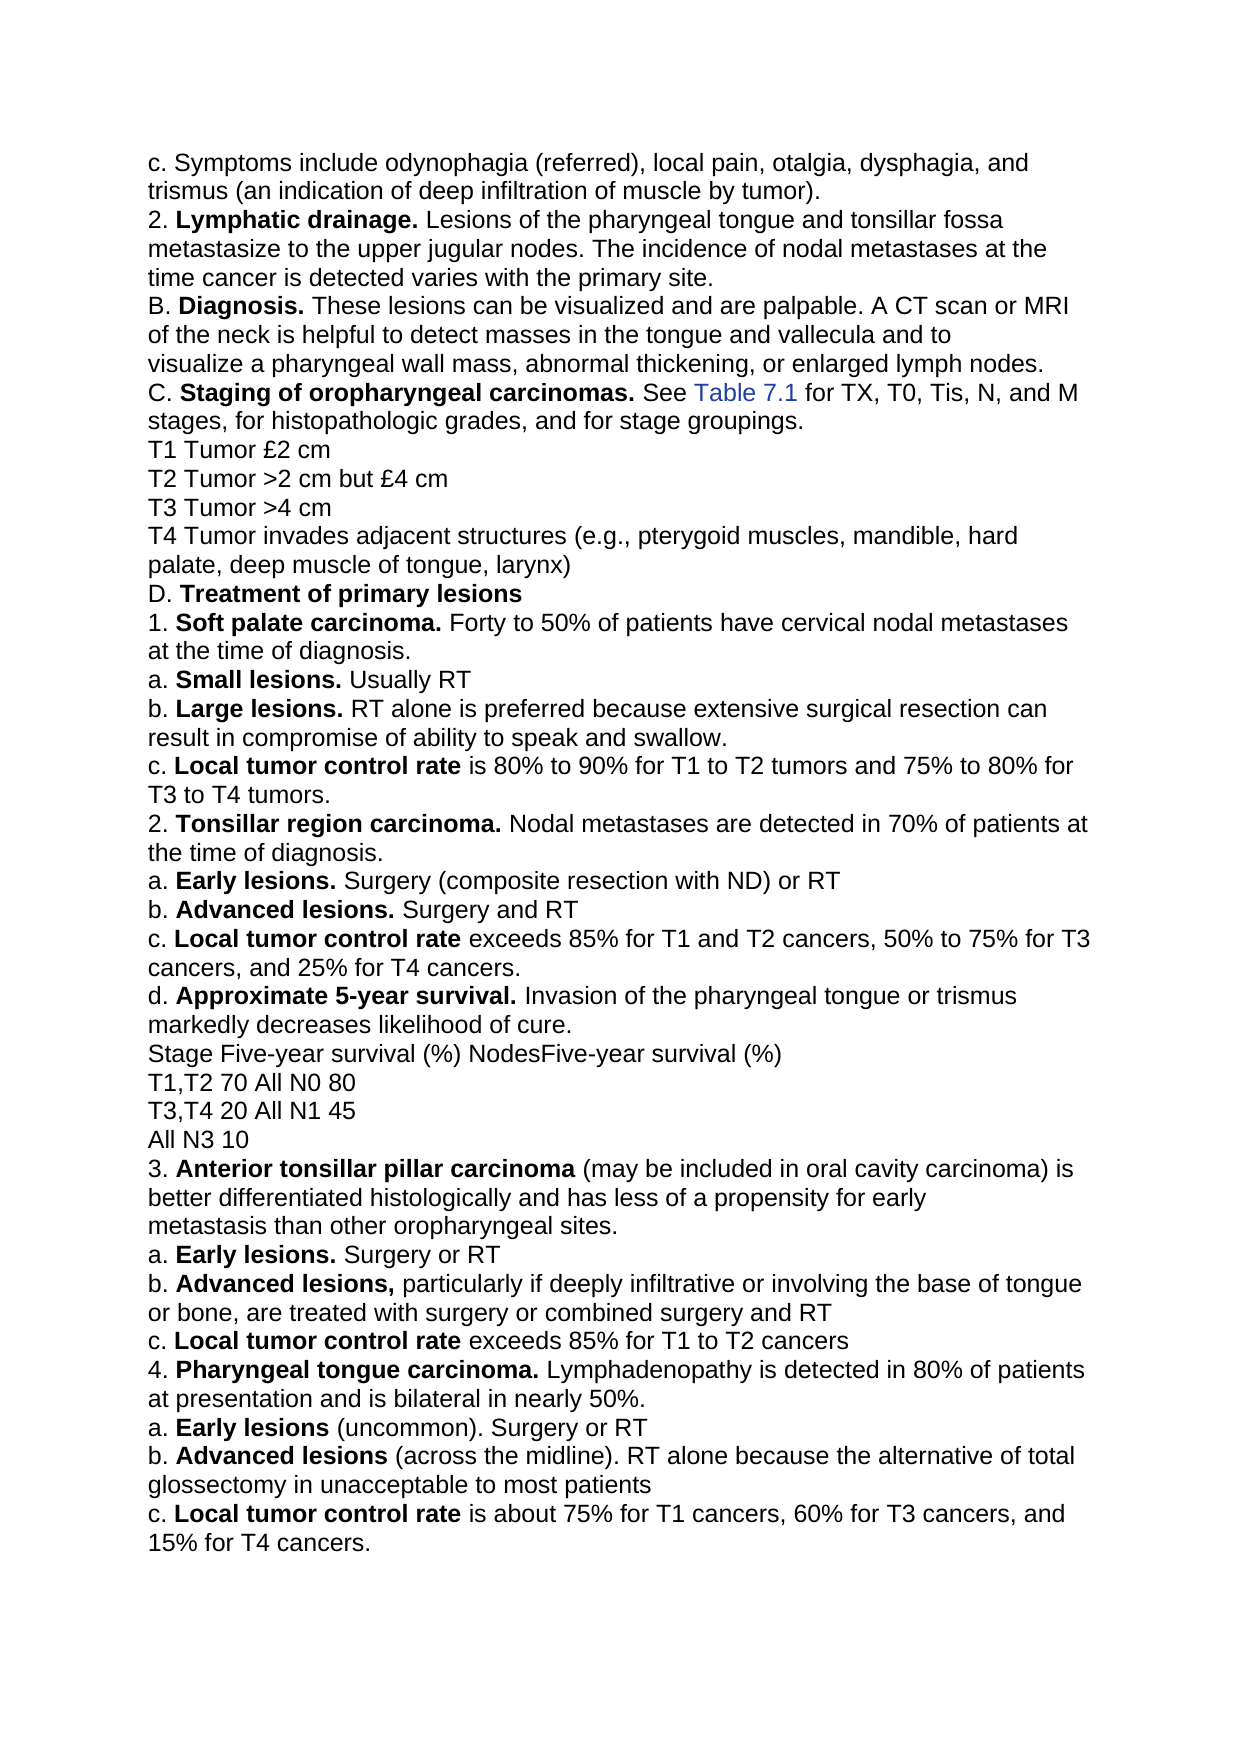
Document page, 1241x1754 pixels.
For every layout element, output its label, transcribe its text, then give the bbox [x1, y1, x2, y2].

text time cancer is detected varies with the primary site. [148, 263, 1093, 291]
text b. Advanced lesions (across the midline). RT alone because the alternative of total glossectomy in unacceptable to most patients [148, 1441, 1093, 1499]
text c. Local tumor control rate exceeds 85% for T1 to T2 cancers [148, 1326, 1093, 1355]
text a. Early lesions. Surgery or RT [148, 1240, 1093, 1269]
text c. Local tumor control rate is 80% to 90% for T1 to T2 tumors and 75% to 80% for T3 to T4 tumors. [148, 751, 1093, 809]
text a. Small lesions. Usually RT [148, 665, 1093, 694]
text All N3 10 [148, 1125, 1093, 1154]
text a. Early lesions. Surgery (composite resection with ND) or RT [148, 866, 1093, 895]
text B. Diagnosis. These lesions can be visualized and are palpable. A CT scan or MRI of the neck is helpful to detect masses in the tongue and vallecula and to [148, 291, 1093, 349]
text C. Staging of oropharyngeal carcinomas. See Table 7.1 for TX, T0, Tis, N, and M stages, for histopathologic grades, and for stage groupings. [148, 378, 1093, 435]
text 1. Soft palate carcinoma. Forty to 50% of patients have cervical nodal metastases at the time of diagnosis. [148, 608, 1093, 665]
text D. Treatment of primary lesions [148, 579, 1093, 608]
text metastasis than other oropharyngeal sites. [148, 1211, 1093, 1240]
text T4 Tumor invades adjacent structures (e.g., pterygoid muscles, mandible, hard palate, deep muscle of tongue, larynx) [148, 521, 1093, 579]
text c. Symptoms include odynophagia (referred), local pain, otalgia, dysphagia, and trismus (an indication of deep infiltration of muscle by tumor). [148, 148, 1093, 205]
text b. Advanced lesions. Surgery and RT [148, 895, 1093, 924]
text 4. Pharyngeal tongue carcinoma. Lymphadenopathy is detected in 80% of patients at presentation and is bilateral in nearly 50%. [148, 1355, 1093, 1413]
text T1 Tumor £2 cm [148, 435, 1093, 464]
text b. Advanced lesions, particularly if deeply infiltrative or involving the base of tongue or bone, are treated with surgery or combined surgery and RT [148, 1269, 1093, 1326]
text T3,T4 20 All N1 45 [148, 1096, 1093, 1125]
text c. Local tumor control rate exceeds 85% for T1 and T2 cancers, 50% to 75% for T3 cancers, and 25% for T4 cancers. [148, 924, 1093, 981]
text T1,T2 70 All N0 80 [148, 1068, 1093, 1096]
text T2 Tumor >2 cm but £4 cm [148, 464, 1093, 493]
text b. Large lesions. RT alone is preferred because extensive surgical resection can result in compromise of ability to speak and swallow. [148, 694, 1093, 751]
text 2. Lymphatic drainage. Lesions of the pharyngeal tongue and tonsillar fossa metastasize to the upper jugular nodes. The incidence of nodal metastases at the [148, 205, 1093, 263]
text T3 Tumor >4 cm [148, 493, 1093, 521]
text 3. Anterior tonsillar pillar carcinoma (may be included in oral cavity carcinoma) is better differentiated histologically and has less of a propensity for early [148, 1154, 1093, 1211]
text d. Approximate 5-year survival. Invasion of the pharyngeal tongue or trismus markedly decreases likelihood of cure. [148, 981, 1093, 1039]
text 2. Tonsillar region carcinoma. Nodal metastases are detected in 70% of patients at the time of diagnosis. [148, 809, 1093, 866]
text c. Local tumor control rate is about 75% for T1 cancers, 60% for T3 cancers, and 15% for T4 cancers. [148, 1499, 1093, 1556]
text a. Early lesions (uncommon). Surgery or RT [148, 1413, 1093, 1441]
text visualize a pharyngeal wall mass, abnormal thickening, or enlarged lymph nodes. [148, 349, 1093, 378]
text Stage Five-year survival (%) NodesFive-year survival (%) [148, 1039, 1093, 1068]
